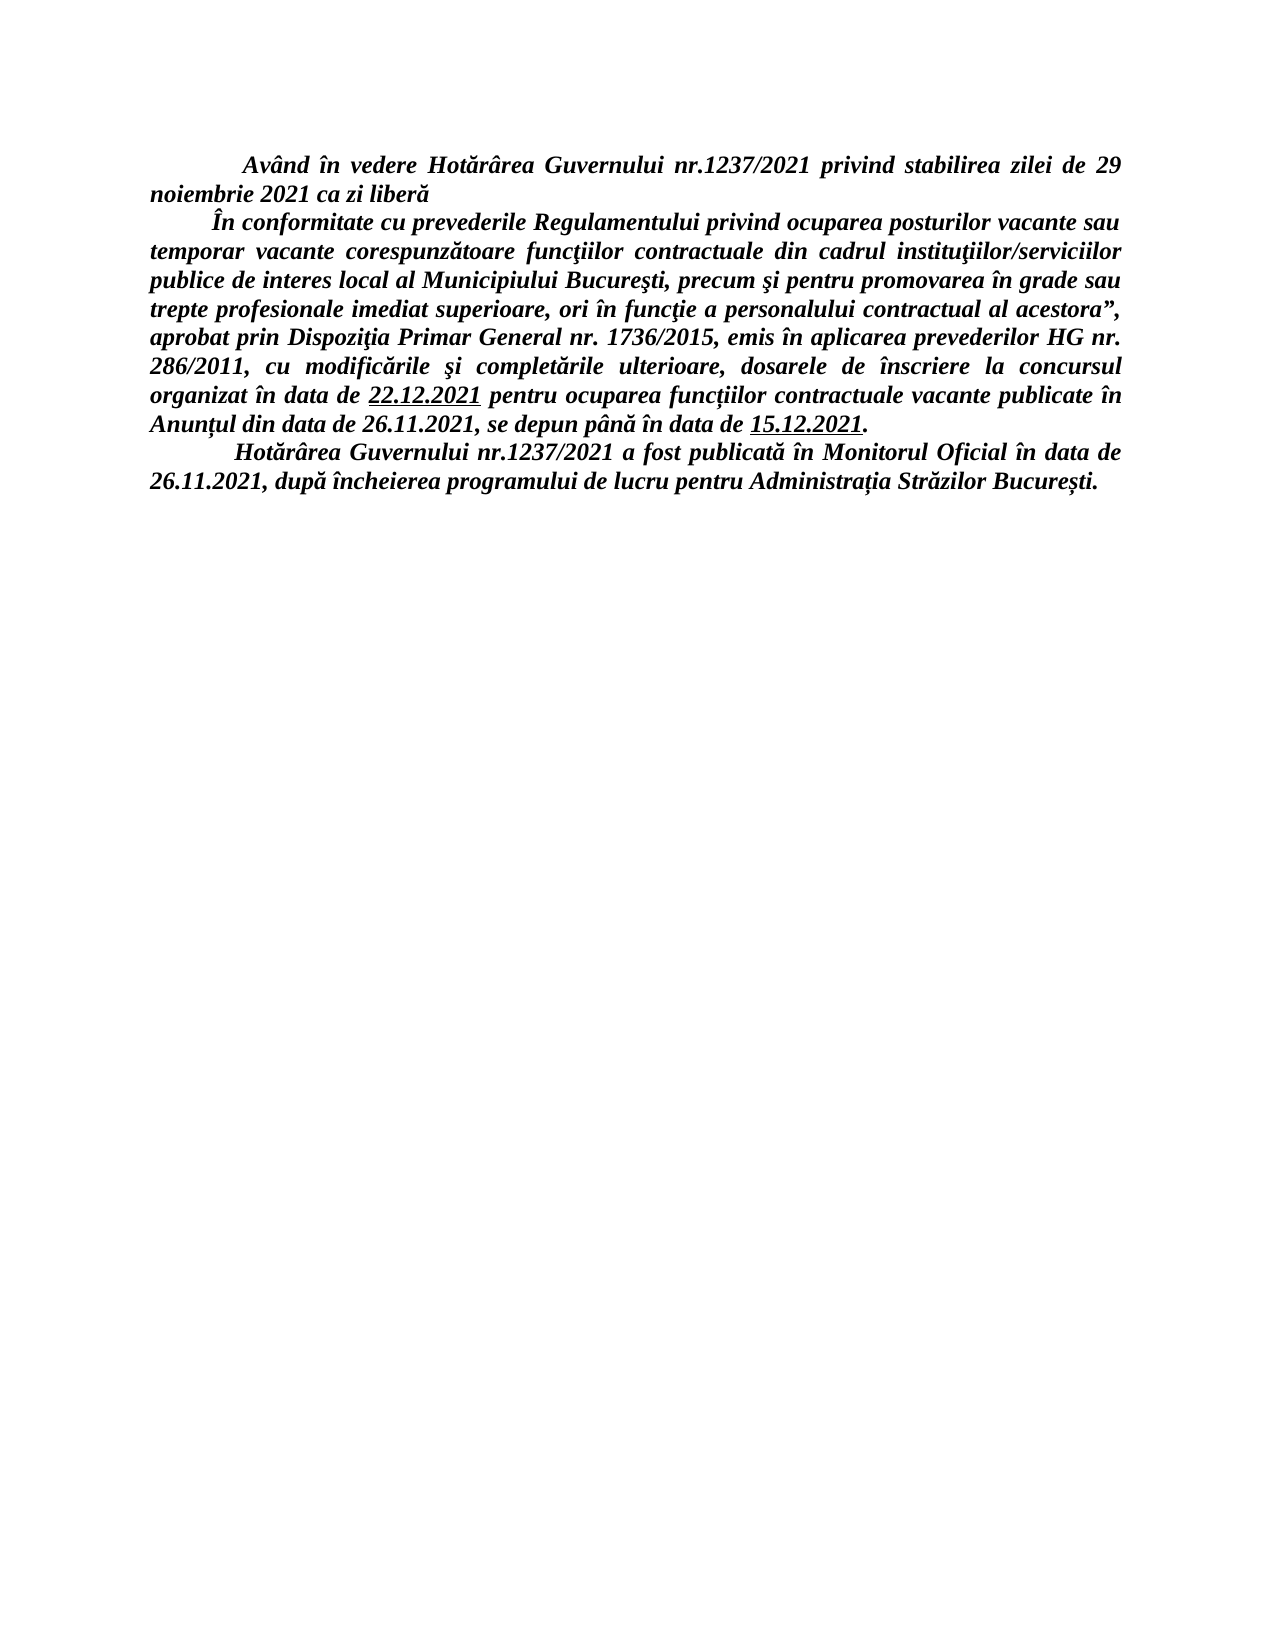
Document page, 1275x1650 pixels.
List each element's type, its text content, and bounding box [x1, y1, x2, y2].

text În conformitate cu prevederile Regulamentului privind ocuparea posturilor vacante sau temporar vacante corespunzătoare funcţiilor contractuale din cadrul instituţiilor/serviciilor publice de interes local al Municipiului Bucureşti, precum şi pentru promovarea în grade sau trepte profesionale imediat superioare, ori în funcţie a personalului contractual al acestora”, aprobat prin Dispoziţia Primar General nr. 1736/2015, emis în aplicarea prevederilor HG nr. 286/2011, cu modificările şi completările ulterioare, dosarele de înscriere la concursul organizat în data de 22.12.2021 pentru ocuparea funcțiilor contractuale vacante publicate în Anunțul din data de 26.11.2021, se depun până în data de 15.12.2021. [150, 207, 1125, 437]
text Hotărârea Guvernului nr.1237/2021 a fost publicată în Monitorul Oficial în data de 26.11.2021, după încheierea programului de lucru pentru Administrația Străzilor București. [150, 437, 1125, 495]
text Având în vedere Hotărârea Guvernului nr.1237/2021 privind stabilirea zilei de 29 noiembrie 2021 ca zi liberă [150, 150, 1125, 207]
